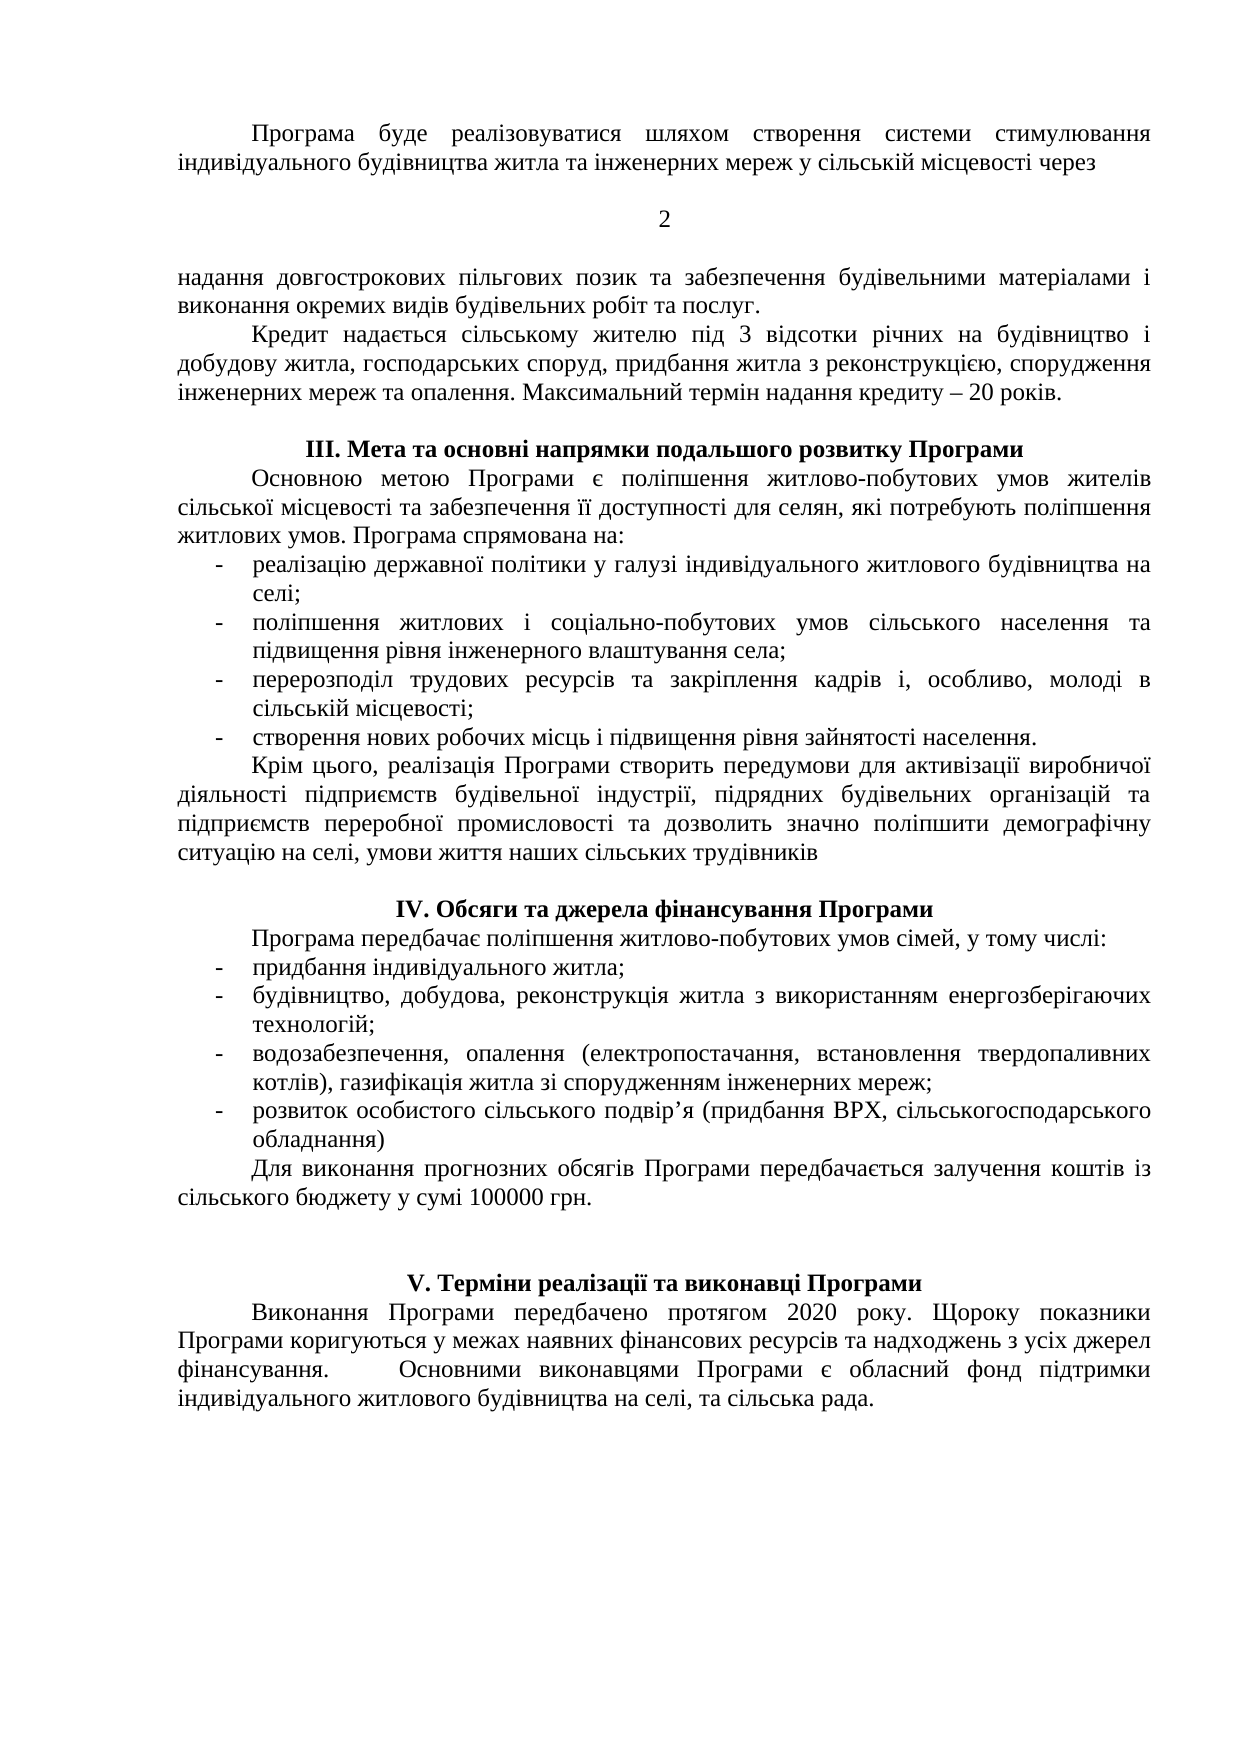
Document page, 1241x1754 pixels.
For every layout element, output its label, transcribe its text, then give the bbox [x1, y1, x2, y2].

list поліпшення житлових і соціально-побутових умов сільського населення та підвищення рівня інженерного влаштування села; [215, 607, 1152, 664]
text ІІІ. Мета та основні напрямки подальшого розвитку Програми [177, 434, 1152, 463]
list реалізацію державної політики у галузі індивідуального житлового будівництва на селі; [215, 549, 1152, 607]
text 2 [177, 204, 1152, 233]
list перерозподіл трудових ресурсів та закріплення кадрів і, особливо, молоді в сільській місцевості; [215, 664, 1152, 722]
text Основною метою Програми є поліпшення житлово-побутових умов жителів сільської місцевості та забезпечення її доступності для селян, які потребують поліпшення житлових умов. Програма спрямована на: [177, 463, 1152, 549]
text V. Терміни реалізації та виконавці Програми [177, 1268, 1152, 1297]
list створення нових робочих місць і підвищення рівня зайнятості населення. [215, 722, 1152, 751]
text Виконання Програми передбачено протягом 2020 року. Щороку показники Програми коригуються у межах наявних фінансових ресурсів та надходжень з усіх джерел фінансування. Основними виконавцями Програми є обласний фонд підтримки індивідуального житлового будівництва на селі, та сільська рада. [177, 1297, 1152, 1412]
text Програма передбачає поліпшення житлово-побутових умов сімей, у тому числі: [177, 923, 1152, 952]
list водозабезпечення, опалення (електропостачання, встановлення твердопаливних котлів), газифікація житла зі спорудженням інженерних мереж; [215, 1038, 1152, 1096]
text ІV. Обсяги та джерела фінансування Програми [177, 894, 1152, 923]
list будівництво, добудова, реконструкція житла з використанням енергозберігаючих технологій; [215, 981, 1152, 1038]
list придбання індивідуального житла; [215, 952, 1152, 981]
list розвиток особистого сільського подвір’я (придбання ВРХ, сільськогосподарського обладнання) [215, 1096, 1152, 1153]
text Програма буде реалізовуватися шляхом створення системи стимулювання індивідуального будівництва житла та інженерних мереж у сільській місцевості через [177, 118, 1152, 176]
text надання довгострокових пільгових позик та забезпечення будівельними матеріалами і виконання окремих видів будівельних робіт та послуг. [177, 262, 1152, 319]
text Крім цього, реалізація Програми створить передумови для активізації виробничої діяльності підприємств будівельної індустрії, підрядних будівельних організацій та підприємств переробної промисловості та дозволить значно поліпшити демографічну ситуацію на селі, умови життя наших сільських трудівників [177, 751, 1152, 866]
text Кредит надається сільському жителю під 3 відсотки річних на будівництво і добудову житла, господарських споруд, придбання житла з реконструкцією, спорудження інженерних мереж та опалення. Максимальний термін надання кредиту – 20 років. [177, 319, 1152, 406]
text Для виконання прогнозних обсягів Програми передбачається залучення коштів із сільського бюджету у сумі 100000 грн. [177, 1153, 1152, 1211]
